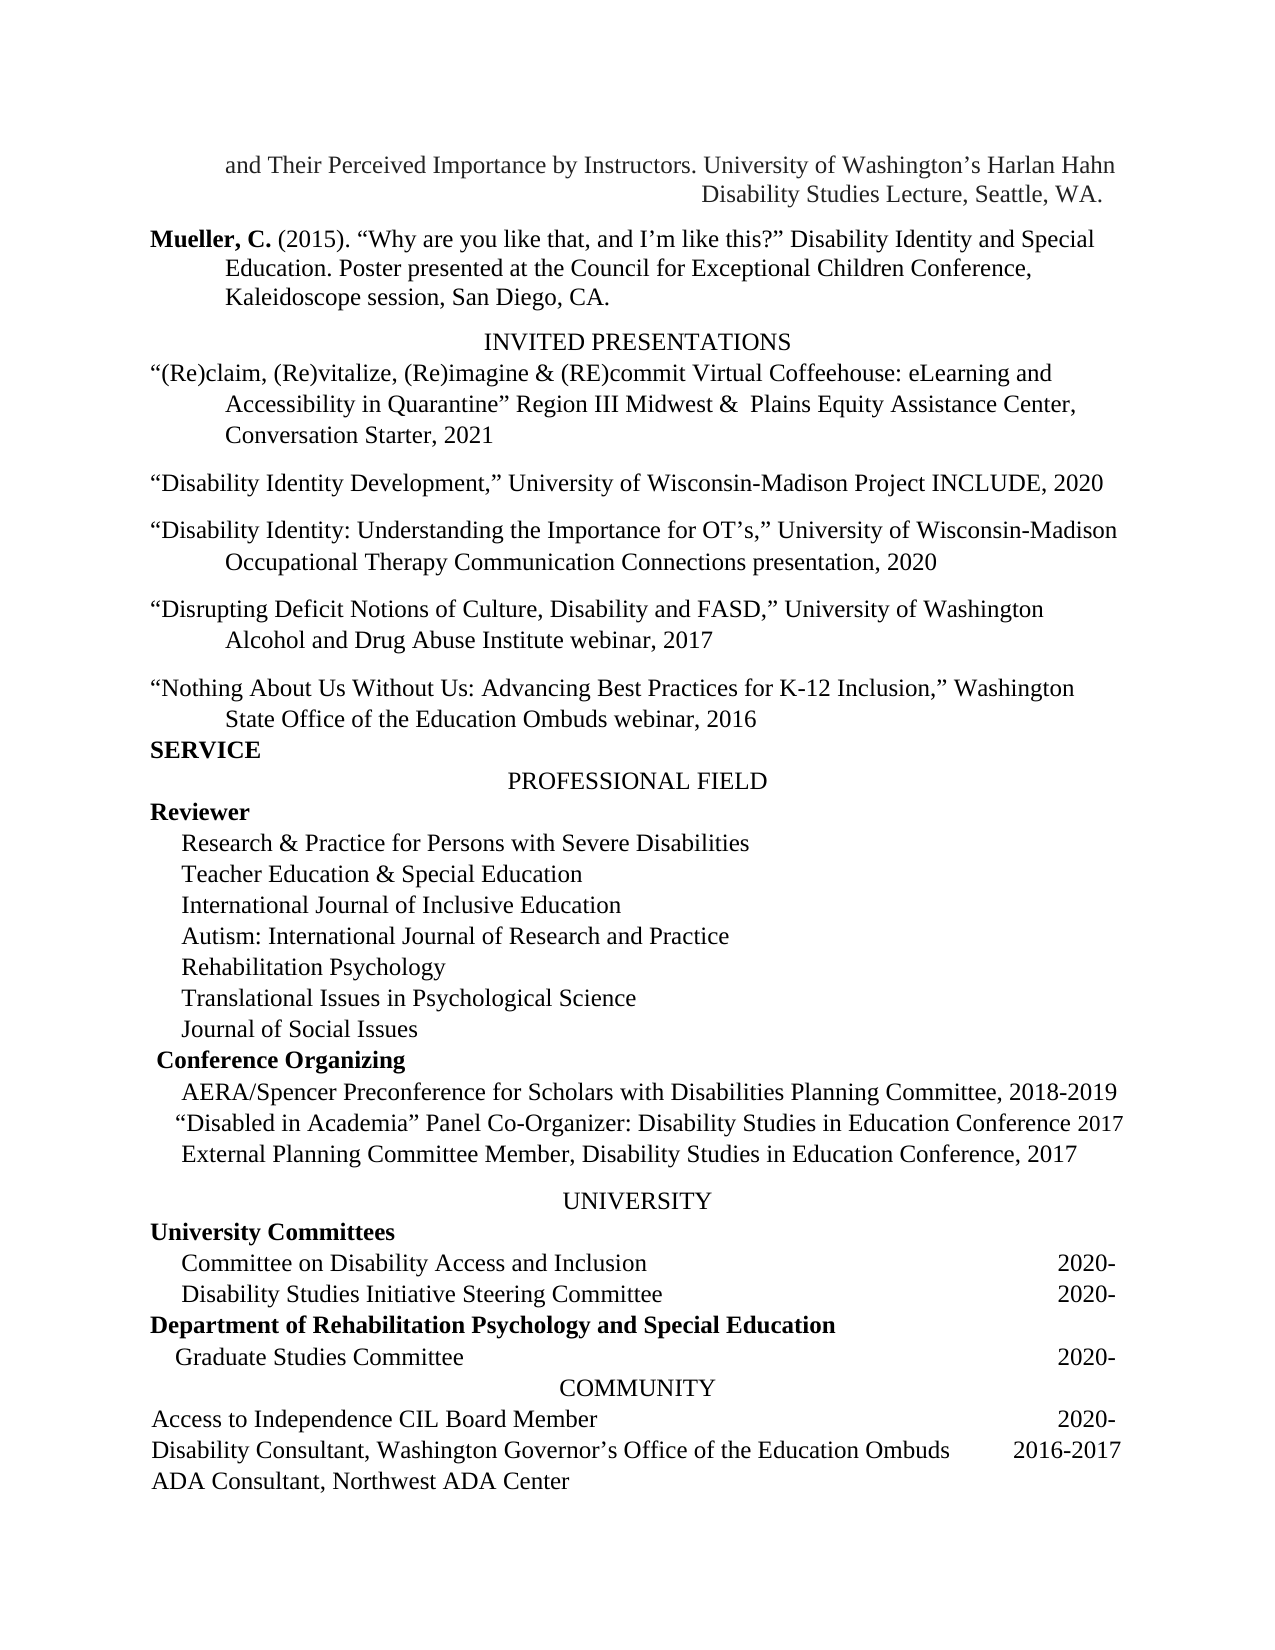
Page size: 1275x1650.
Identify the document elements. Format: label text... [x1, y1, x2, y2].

text Conference Organizing [150, 1046, 1125, 1074]
text Graduate Studies Committee 2020- [150, 1342, 1125, 1370]
text Department of Rehabilitation Psychology and Special Education [150, 1311, 1125, 1339]
text AERA/Spencer Preconference for Scholars with Disabilities Planning Committee, 2018-2019 [150, 1077, 1125, 1105]
text Access to Independence CIL Board Member 2020- [151, 1404, 1125, 1432]
text University Committees [150, 1217, 1125, 1246]
text External Planning Committee Member, Disability Studies in Education Conference, 2017 [150, 1139, 1125, 1167]
text Autism: International Journal of Research and Practice [150, 921, 1125, 950]
text Research & Practice for Persons with Severe Disabilities [150, 828, 1125, 857]
text “Disabled in Academia” Panel Co-Organizer: Disability Studies in Education Conference 2017 [150, 1108, 1125, 1136]
text Reviewer [150, 797, 1125, 826]
text Disability Consultant, Washington Governor’s Office of the Education Ombuds 2016-2017 [151, 1435, 1125, 1463]
text PROFESSIONAL FIELD [150, 766, 1125, 795]
text “Nothing About Us Without Us: Advancing Best Practices for K-12 Inclusion,” Washington State Office of the Education Ombuds webinar, 2016 [150, 673, 1125, 733]
text Journal of Social Issues [150, 1014, 1125, 1043]
text INVITED PRESENTATIONS [150, 327, 1125, 356]
text Mueller, C. (2015). “Why are you like that, and I’m like this?” Disability Identity and Special Education. Poster presented at the Council for Exceptional Children Conference, Kaleidoscope session, San Diego, CA. [150, 224, 1125, 310]
text Rehabilitation Psychology [150, 952, 1125, 981]
text “Disability Identity Development,” University of Wisconsin-Madison Project INCLUDE, 2020 [150, 468, 1125, 497]
text COMMUNITY [150, 1373, 1125, 1401]
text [151, 150, 1125, 207]
text UNIVERSITY [150, 1186, 1125, 1215]
text SERVICE [150, 735, 1125, 764]
text Disability Studies Initiative Steering Committee 2020- [150, 1279, 1125, 1308]
text International Journal of Inclusive Education [150, 890, 1125, 919]
text “Disrupting Deficit Notions of Culture, Disability and FASD,” University of Washington Alcohol and Drug Abuse Institute webinar, 2017 [150, 594, 1125, 654]
text “(Re)claim, (Re)vitalize, (Re)imagine & (RE)commit Virtual Coffeehouse: eLearning and Accessibility in Quarantine” Region III Midwest & Plains Equity Assistance Center, Conversation Starter, 2021 [150, 358, 1125, 449]
text ADA Consultant, Northwest ADA Center 2016 [151, 1466, 1001, 1494]
text Teacher Education & Special Education [150, 859, 1125, 888]
text Translational Issues in Psychological Science [150, 983, 1125, 1012]
text Committee on Disability Access and Inclusion 2020- [150, 1248, 1125, 1277]
text “Disability Identity: Understanding the Importance for OT’s,” University of Wisconsin-Madison Occupational Therapy Communication Connections presentation, 2020 [150, 516, 1125, 575]
